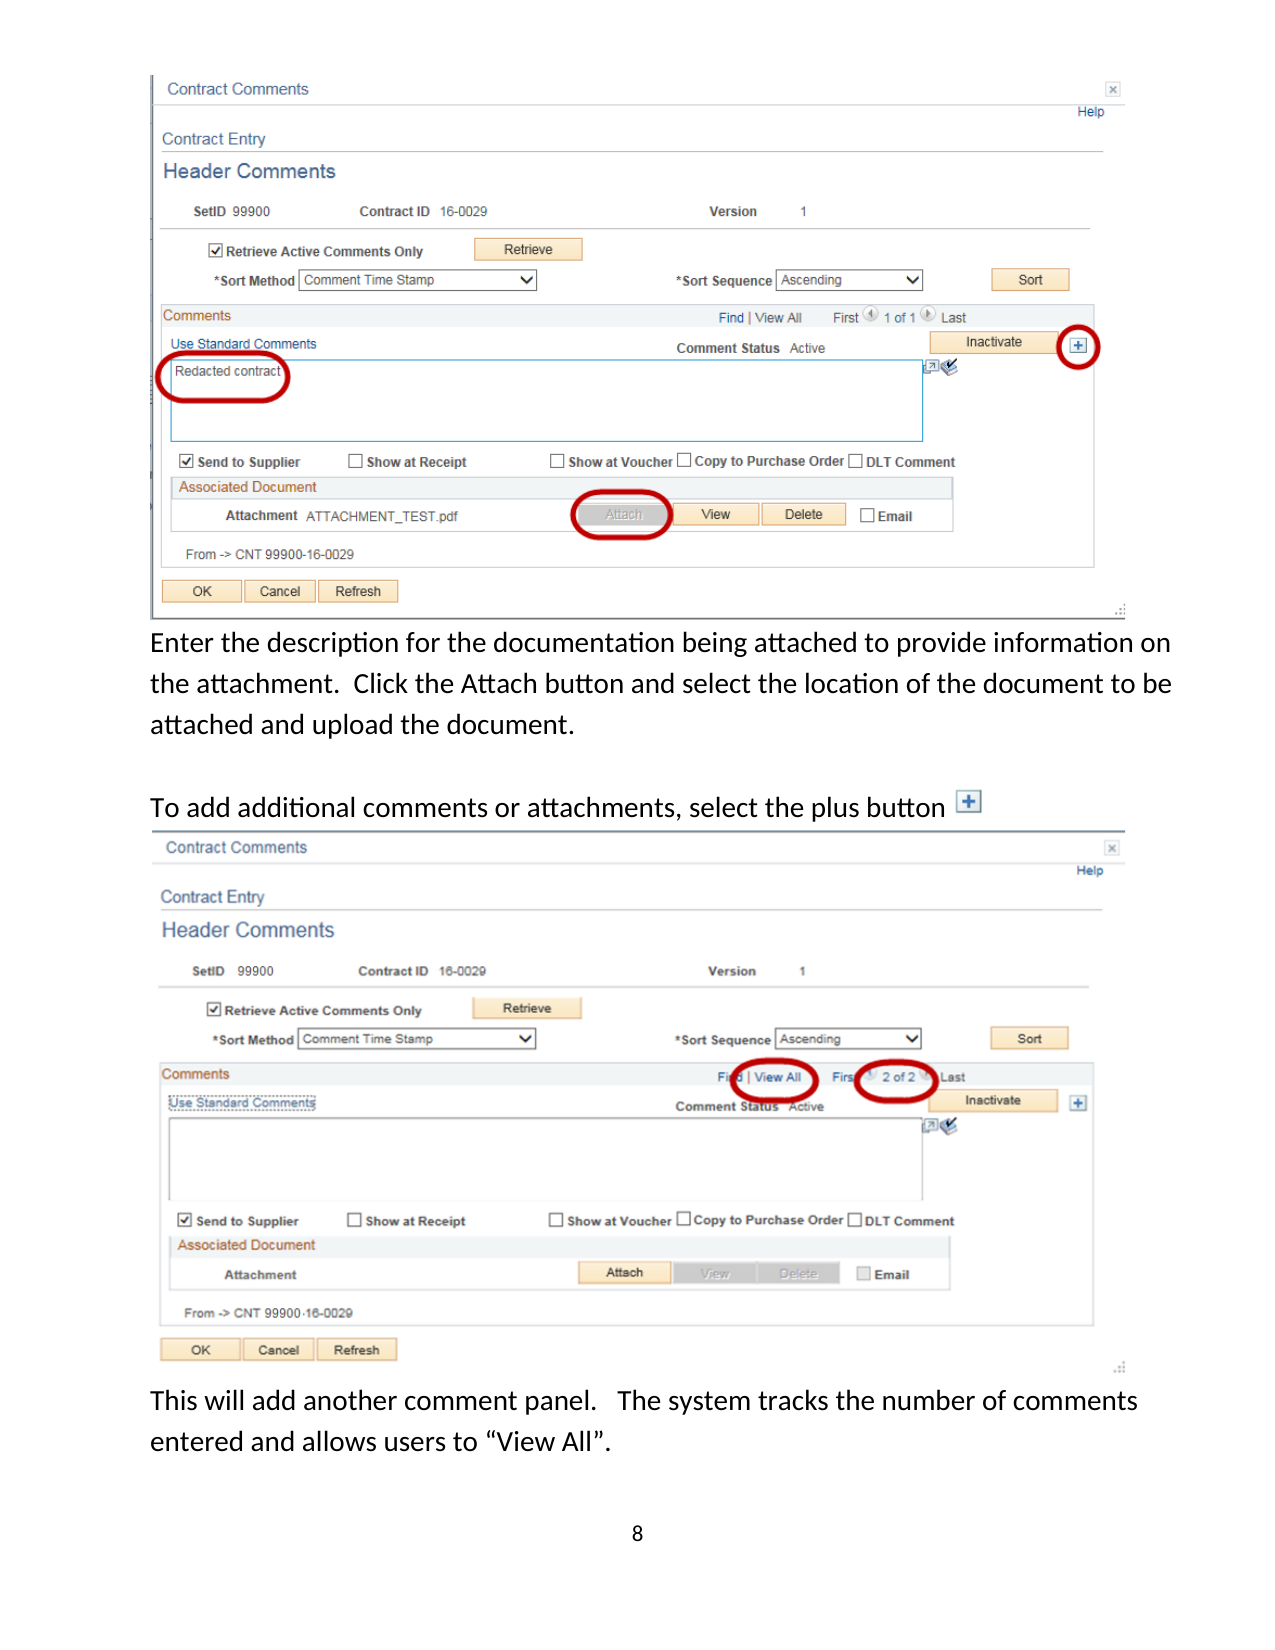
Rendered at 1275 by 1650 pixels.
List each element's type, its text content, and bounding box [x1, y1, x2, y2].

picture [150, 75, 1125, 620]
list This will add another comment panel. The system tracks the number of comments entered and allows users to “View All”. [150, 1382, 1200, 1459]
picture [953, 787, 985, 818]
list Enter the description for the documentation being attached to provide information on the attachment. Click the Attach button and select the location of the document to be attached and upload the document. [150, 624, 1200, 742]
list To add additional comments or attachments, select the plus button [150, 788, 1200, 825]
picture [150, 830, 1125, 1378]
